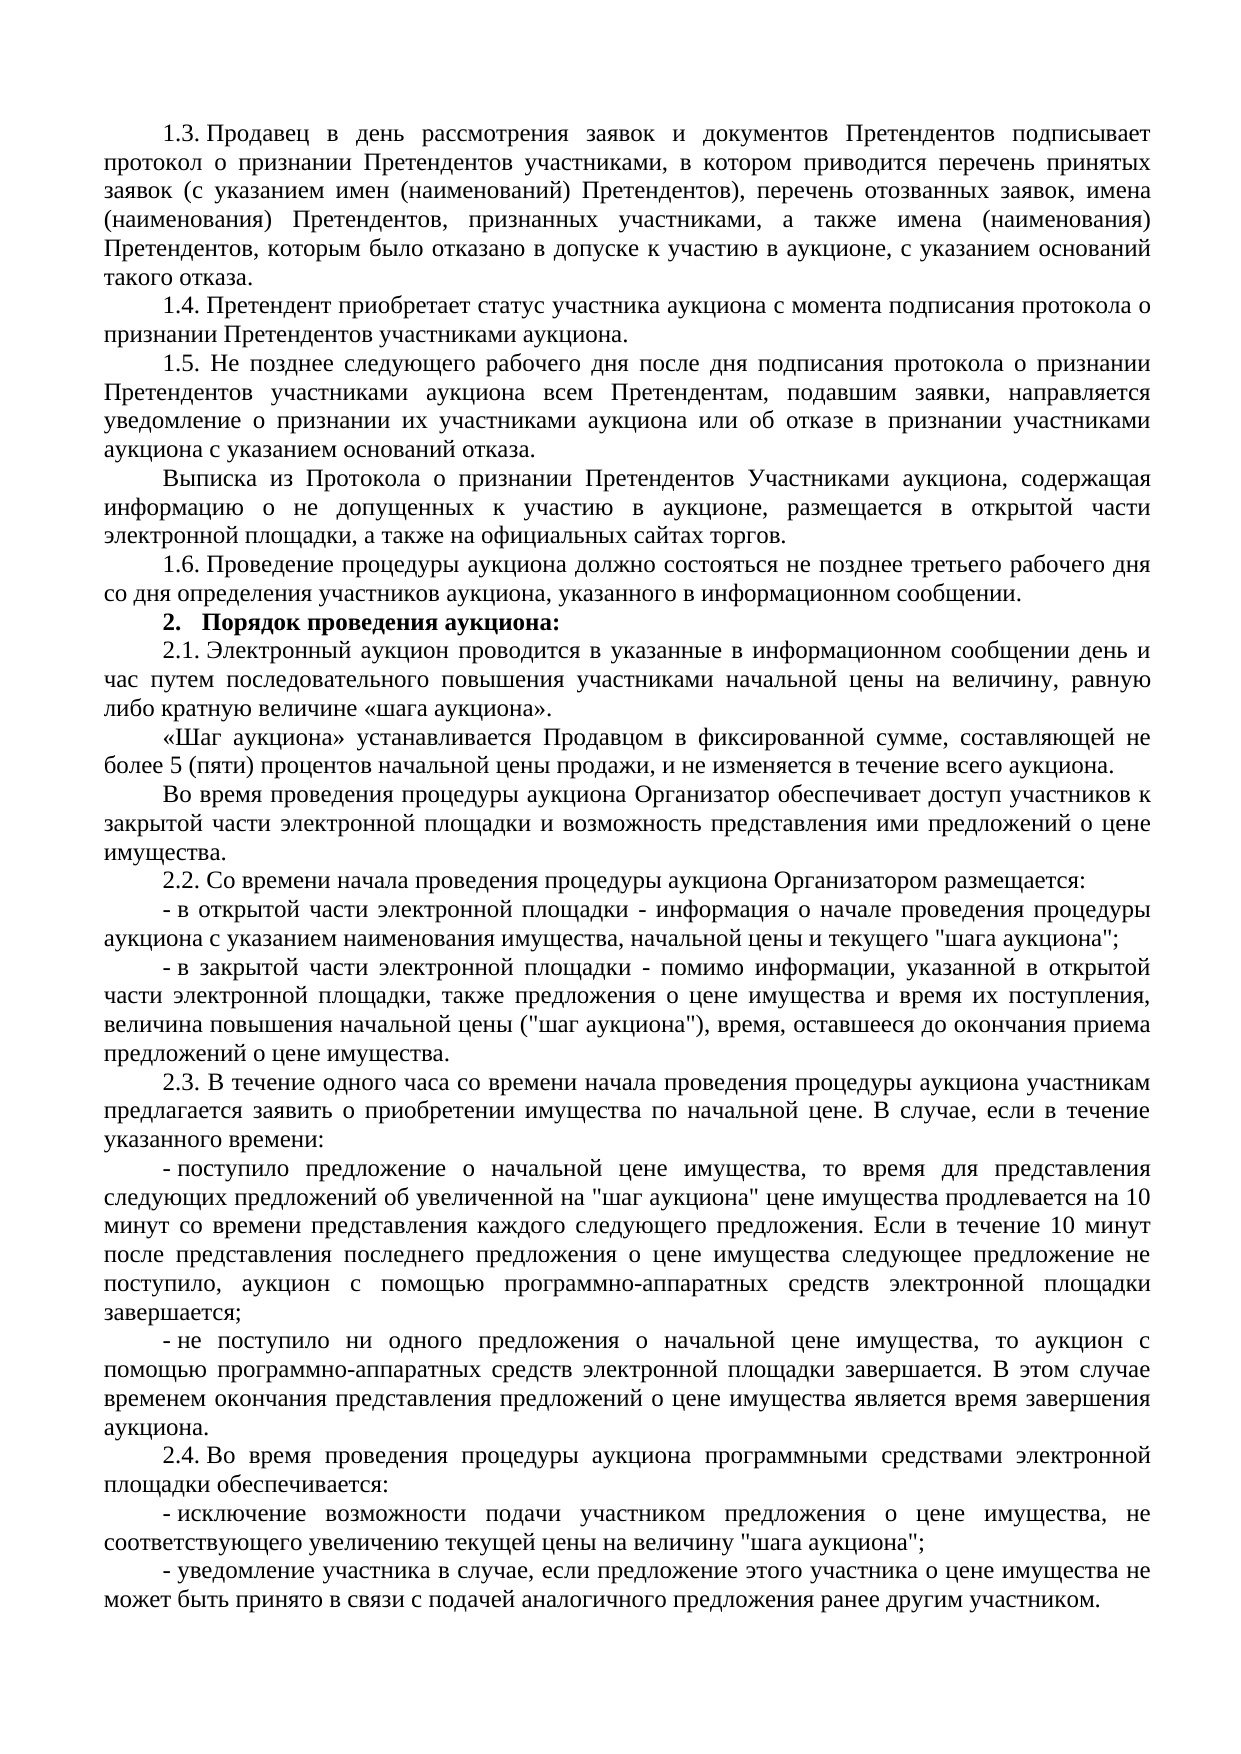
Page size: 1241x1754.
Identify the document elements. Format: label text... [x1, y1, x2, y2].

text 2.4. Во время проведения процедуры аукциона программными средствами электронной площадки обеспечивается: [103, 1441, 1152, 1498]
text 1.3. Продавец в день рассмотрения заявок и документов Претендентов подписывает протокол о признании Претендентов участниками, в котором приводится перечень принятых заявок (с указанием имен (наименований) Претендентов), перечень отозванных заявок, имена (наименования) Претендентов, признанных участниками, а также имена (наименования) Претендентов, которым было отказано в допуске к участию в аукционе, с указанием оснований такого отказа. [103, 118, 1152, 291]
text 2.1. Электронный аукцион проводится в указанные в информационном сообщении день и час путем последовательного повышения участниками начальной цены на величину, равную либо кратную величине «шага аукциона». [103, 636, 1152, 722]
list 1.4. Претендент приобретает статус участника аукциона с момента подписания протокола о признании Претендентов участниками аукциона. [103, 291, 1152, 348]
list 1.6. Проведение процедуры аукциона должно состояться не позднее третьего рабочего дня со дня определения участников аукциона, указанного в информационном сообщении. [103, 549, 1152, 607]
text 2.3. В течение одного часа со времени начала проведения процедуры аукциона участникам предлагается заявить о приобретении имущества по начальной цене. В случае, если в течение указанного времени: [103, 1067, 1152, 1153]
text - в закрытой части электронной площадки - помимо информации, указанной в открытой части электронной площадки, также предложения о цене имущества и время их поступления, величина повышения начальной цены ("шаг аукциона"), время, оставшееся до окончания приема предложений о цене имущества. [103, 952, 1152, 1067]
text 1.5. Не позднее следующего рабочего дня после дня подписания протокола о признании Претендентов участниками аукциона всем Претендентам, подавшим заявки, направляется уведомление о признании их участниками аукциона или об отказе в признании участниками аукциона с указанием оснований отказа. [103, 348, 1152, 463]
text - исключение возможности подачи участником предложения о цене имущества, не соответствующего увеличению текущей цены на величину "шага аукциона"; [103, 1498, 1152, 1556]
text - уведомление участника в случае, если предложение этого участника о цене имущества не может быть принято в связи с подачей аналогичного предложения ранее другим участником. [103, 1556, 1152, 1613]
text «Шаг аукциона» устанавливается Продавцом в фиксированной сумме, составляющей не более 5 (пяти) процентов начальной цены продажи, и не изменяется в течение всего аукциона. [103, 722, 1152, 779]
list Порядок проведения аукциона: [162, 607, 1152, 636]
list Во время проведения процедуры аукциона Организатор обеспечивает доступ участников к закрытой части электронной площадки и возможность представления ими предложений о цене имущества. [103, 779, 1152, 866]
text - поступило предложение о начальной цене имущества, то время для представления следующих предложений об увеличенной на "шаг аукциона" цене имущества продлевается на 10 минут со времени представления каждого следующего предложения. Если в течение 10 минут после представления последнего предложения о цене имущества следующее предложение не поступило, аукцион с помощью программно-аппаратных средств электронной площадки завершается; [103, 1153, 1152, 1326]
text - в открытой части электронной площадки - информация о начале проведения процедуры аукциона с указанием наименования имущества, начальной цены и текущего "шага аукциона"; [103, 894, 1152, 952]
text - не поступило ни одного предложения о начальной цене имущества, то аукцион с помощью программно-аппаратных средств электронной площадки завершается. В этом случае временем окончания представления предложений о цене имущества является время завершения аукциона. [103, 1326, 1152, 1441]
text 2.2. Со времени начала проведения процедуры аукциона Организатором размещается: [103, 866, 1152, 894]
text Выписка из Протокола о признании Претендентов Участниками аукциона, содержащая информацию о не допущенных к участию в аукционе, размещается в открытой части электронной площадки, а также на официальных сайтах торгов. [103, 463, 1152, 549]
